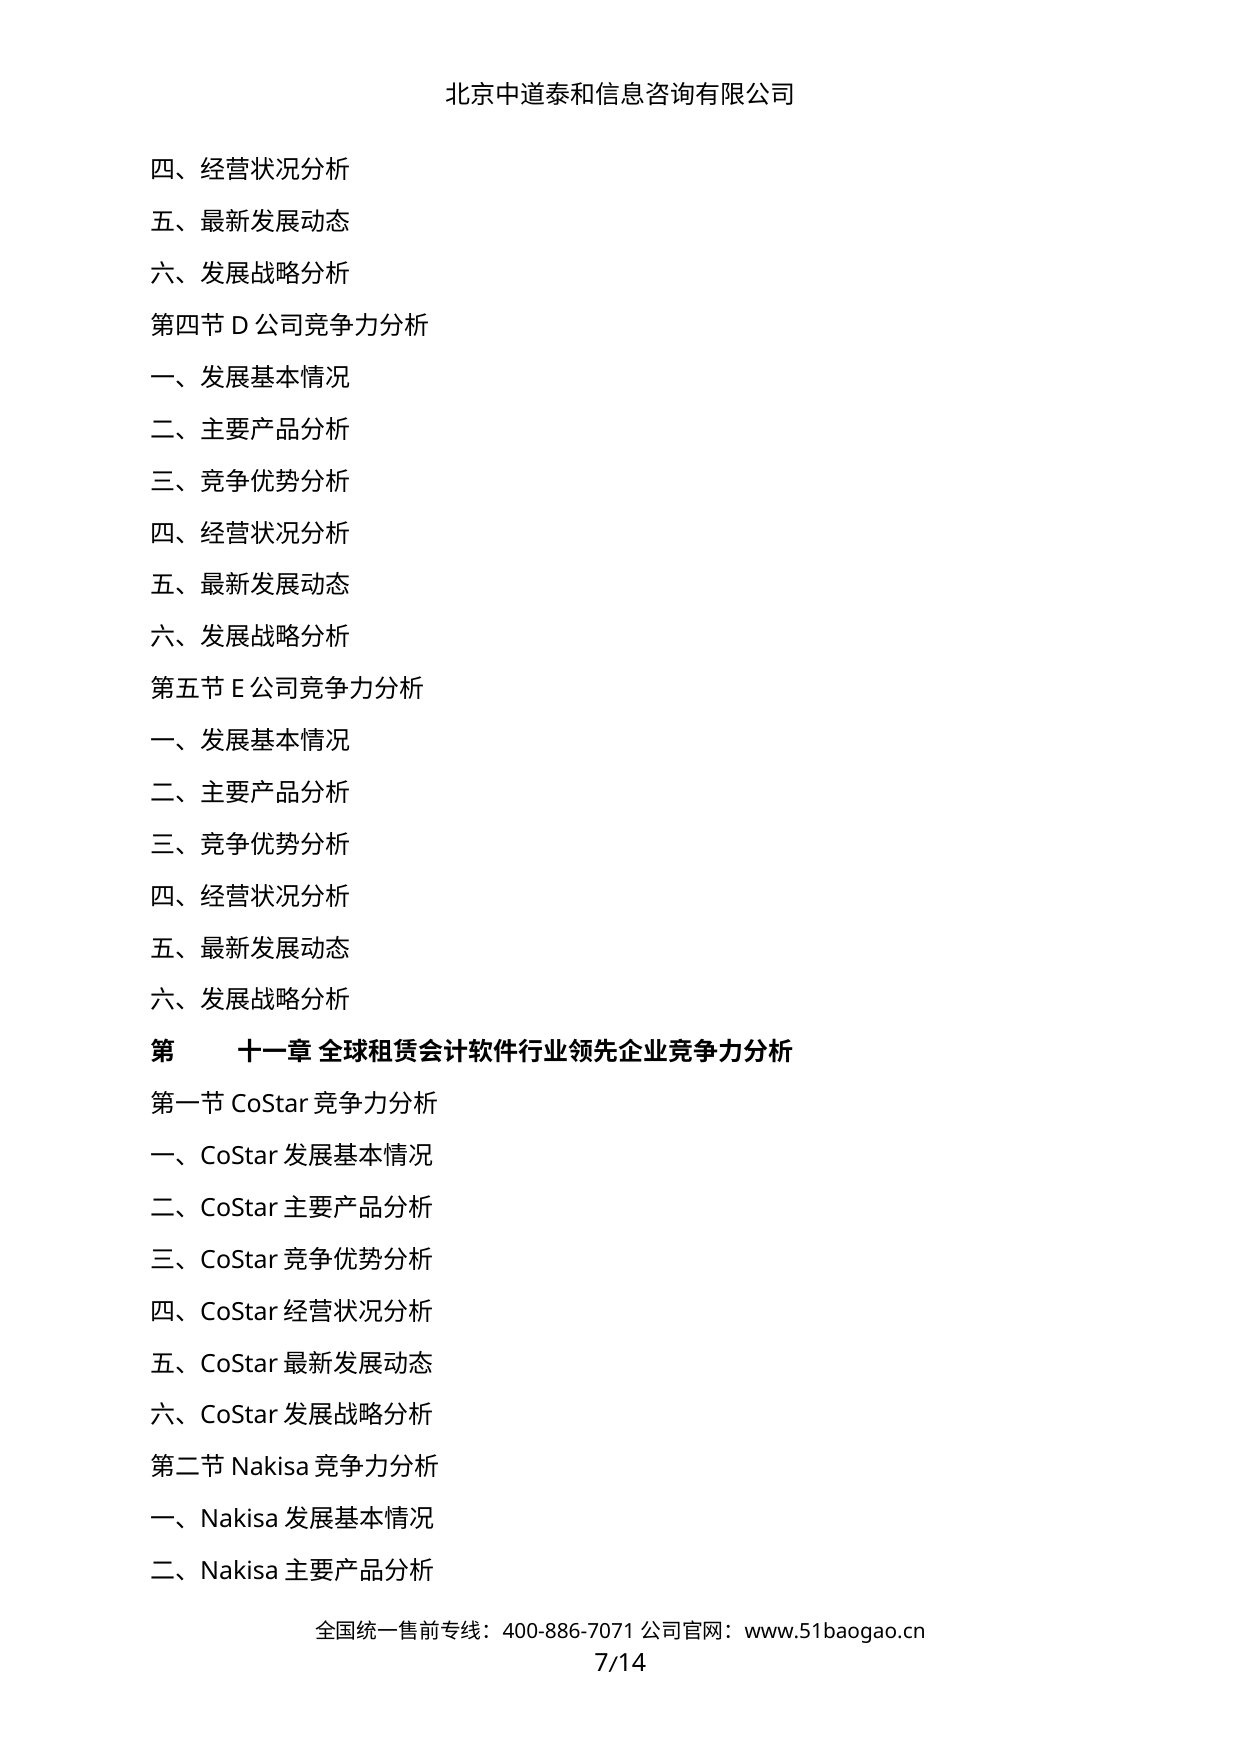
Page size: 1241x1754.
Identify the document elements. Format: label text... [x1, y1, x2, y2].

text 第四节 D公司竞争力分析 [150, 306, 1090, 342]
text 二、CoStar主要产品分析 [150, 1187, 1090, 1224]
text 第一节 CoStar竞争力分析 [150, 1084, 1090, 1120]
text 六、发展战略分析 [150, 980, 1090, 1016]
text 三、竞争优势分析 [150, 824, 1090, 861]
text 二、Nakisa主要产品分析 [150, 1551, 1090, 1587]
text 三、竞争优势分析 [150, 461, 1090, 497]
text 六、发展战略分析 [150, 617, 1090, 653]
text 四、经营状况分析 [150, 150, 1090, 186]
text 六、CoStar发展战略分析 [150, 1395, 1090, 1431]
text 一、CoStar发展基本情况 [150, 1136, 1090, 1172]
text 一、发展基本情况 [150, 721, 1090, 757]
text 第二节 Nakisa竞争力分析 [150, 1447, 1090, 1483]
text 三、CoStar竞争优势分析 [150, 1239, 1090, 1276]
text 二、主要产品分析 [150, 772, 1090, 809]
text 六、发展战略分析 [150, 254, 1090, 290]
text 五、最新发展动态 [150, 202, 1090, 238]
text 第 十一章 全球租赁会计软件行业领先企业竞争力分析 [150, 1032, 1090, 1068]
text 一、发展基本情况 [150, 357, 1090, 394]
text 五、最新发展动态 [150, 565, 1090, 601]
text 二、主要产品分析 [150, 409, 1090, 446]
text 四、经营状况分析 [150, 513, 1090, 549]
text 四、经营状况分析 [150, 876, 1090, 912]
text 五、CoStar最新发展动态 [150, 1343, 1090, 1379]
text 五、最新发展动态 [150, 928, 1090, 964]
text 一、Nakisa发展基本情况 [150, 1499, 1090, 1535]
text 第五节 E公司竞争力分析 [150, 669, 1090, 705]
text 四、CoStar经营状况分析 [150, 1291, 1090, 1327]
